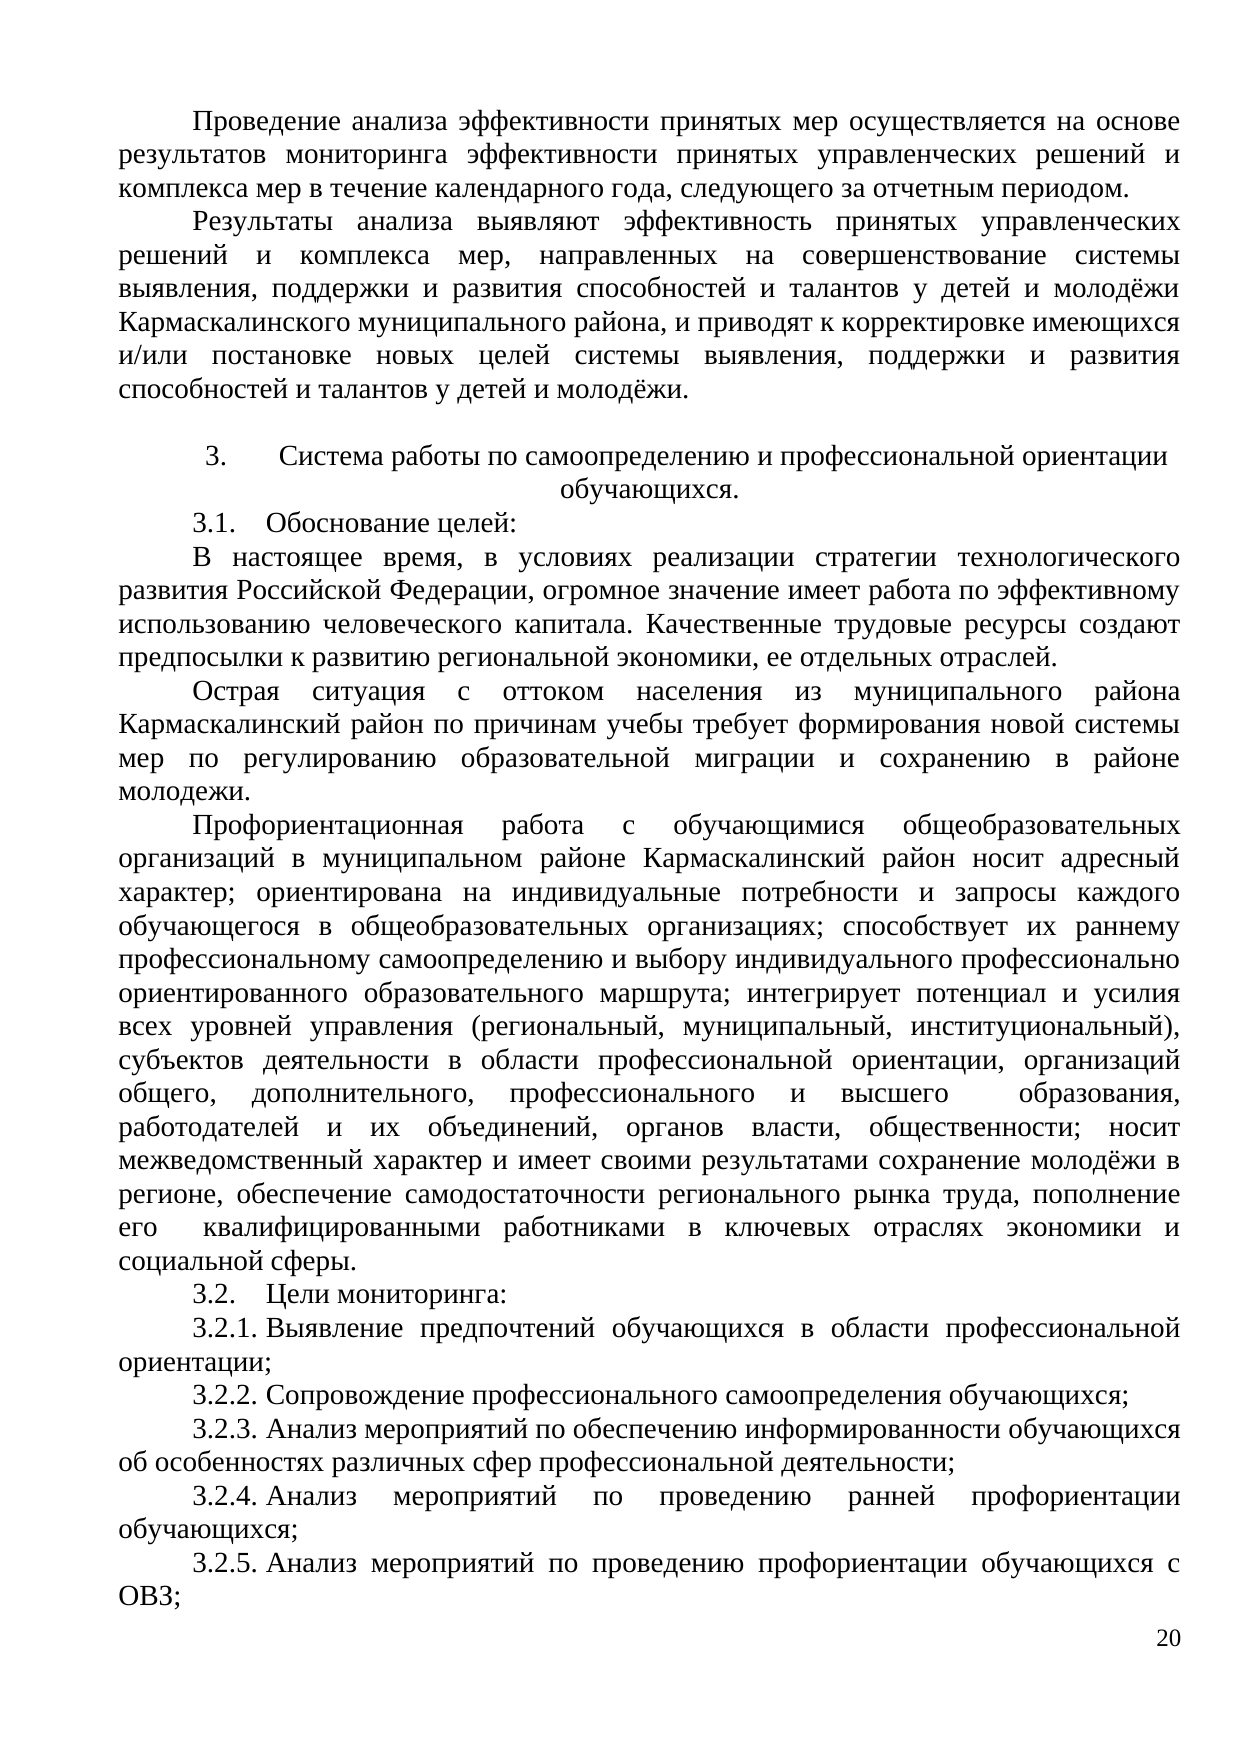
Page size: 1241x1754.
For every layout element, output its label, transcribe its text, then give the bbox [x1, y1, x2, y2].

text Проведение анализа эффективности принятых мер осуществляется на основе результатов мониторинга эффективности принятых управленческих решений и комплекса мер в течение календарного года, следующего за отчетным периодом. [118, 103, 1181, 203]
text Профориентационная работа с обучающимися общеобразовательных организаций в муниципальном районе Кармаскалинский район носит адресный характер; ориентирована на индивидуальные потребности и запросы каждого обучающегося в общеобразовательных организациях; способствует их раннему профессиональному самоопределению и выбору индивидуального профессионально ориентированного образовательного маршрута; интегрирует потенциал и усилия всех уровней управления (региональный, муниципальный, институциональный), субъектов деятельности в области профессиональной ориентации, организаций общего, дополнительного, профессионального и высшего образования, работодателей и их объединений, органов власти, общественности; носит межведомственный характер и имеет своими результатами сохранение молодёжи в регионе, обеспечение самодостаточности регионального рынка труда, пополнение его квалифицированными работниками в ключевых отраслях экономики и социальной сферы. [118, 807, 1181, 1277]
list Цели мониторинга: [118, 1277, 1181, 1310]
text Результаты анализа выявляют эффективность принятых управленческих решений и комплекса мер, направленных на совершенствование системы выявления, поддержки и развития способностей и талантов у детей и молодёжи Кармаскалинского муниципального района, и приводят к корректировке имеющихся и/или постановке новых целей системы выявления, поддержки и развития способностей и талантов у детей и молодёжи. [118, 203, 1181, 404]
text Острая ситуация с оттоком населения из муниципального района Кармаскалинский район по причинам учебы требует формирования новой системы мер по регулированию образовательной миграции и сохранению в районе молодежи. [118, 673, 1181, 807]
list Анализ мероприятий по обеспечению информированности обучающихся об особенностях различных сфер профессиональной деятельности; [118, 1411, 1181, 1478]
list Сопровождение профессионального самоопределения обучающихся; [118, 1377, 1181, 1411]
list Система работы по самоопределению и профессиональной ориентации обучающихся. [118, 438, 1181, 505]
list Выявление предпочтений обучающихся в области профессиональной ориентации; [118, 1310, 1181, 1377]
list Анализ мероприятий по проведению профориентации обучающихся с ОВЗ; [118, 1545, 1181, 1612]
list Анализ мероприятий по проведению ранней профориентации обучающихся; [118, 1478, 1181, 1545]
text В настоящее время, в условиях реализации стратегии технологического развития Российской Федерации, огромное значение имеет работа по эффективному использованию человеческого капитала. Качественные трудовые ресурсы создают предпосылки к развитию региональной экономики, ее отдельных отраслей. [118, 539, 1181, 673]
list Обоснование целей: [118, 505, 1181, 539]
